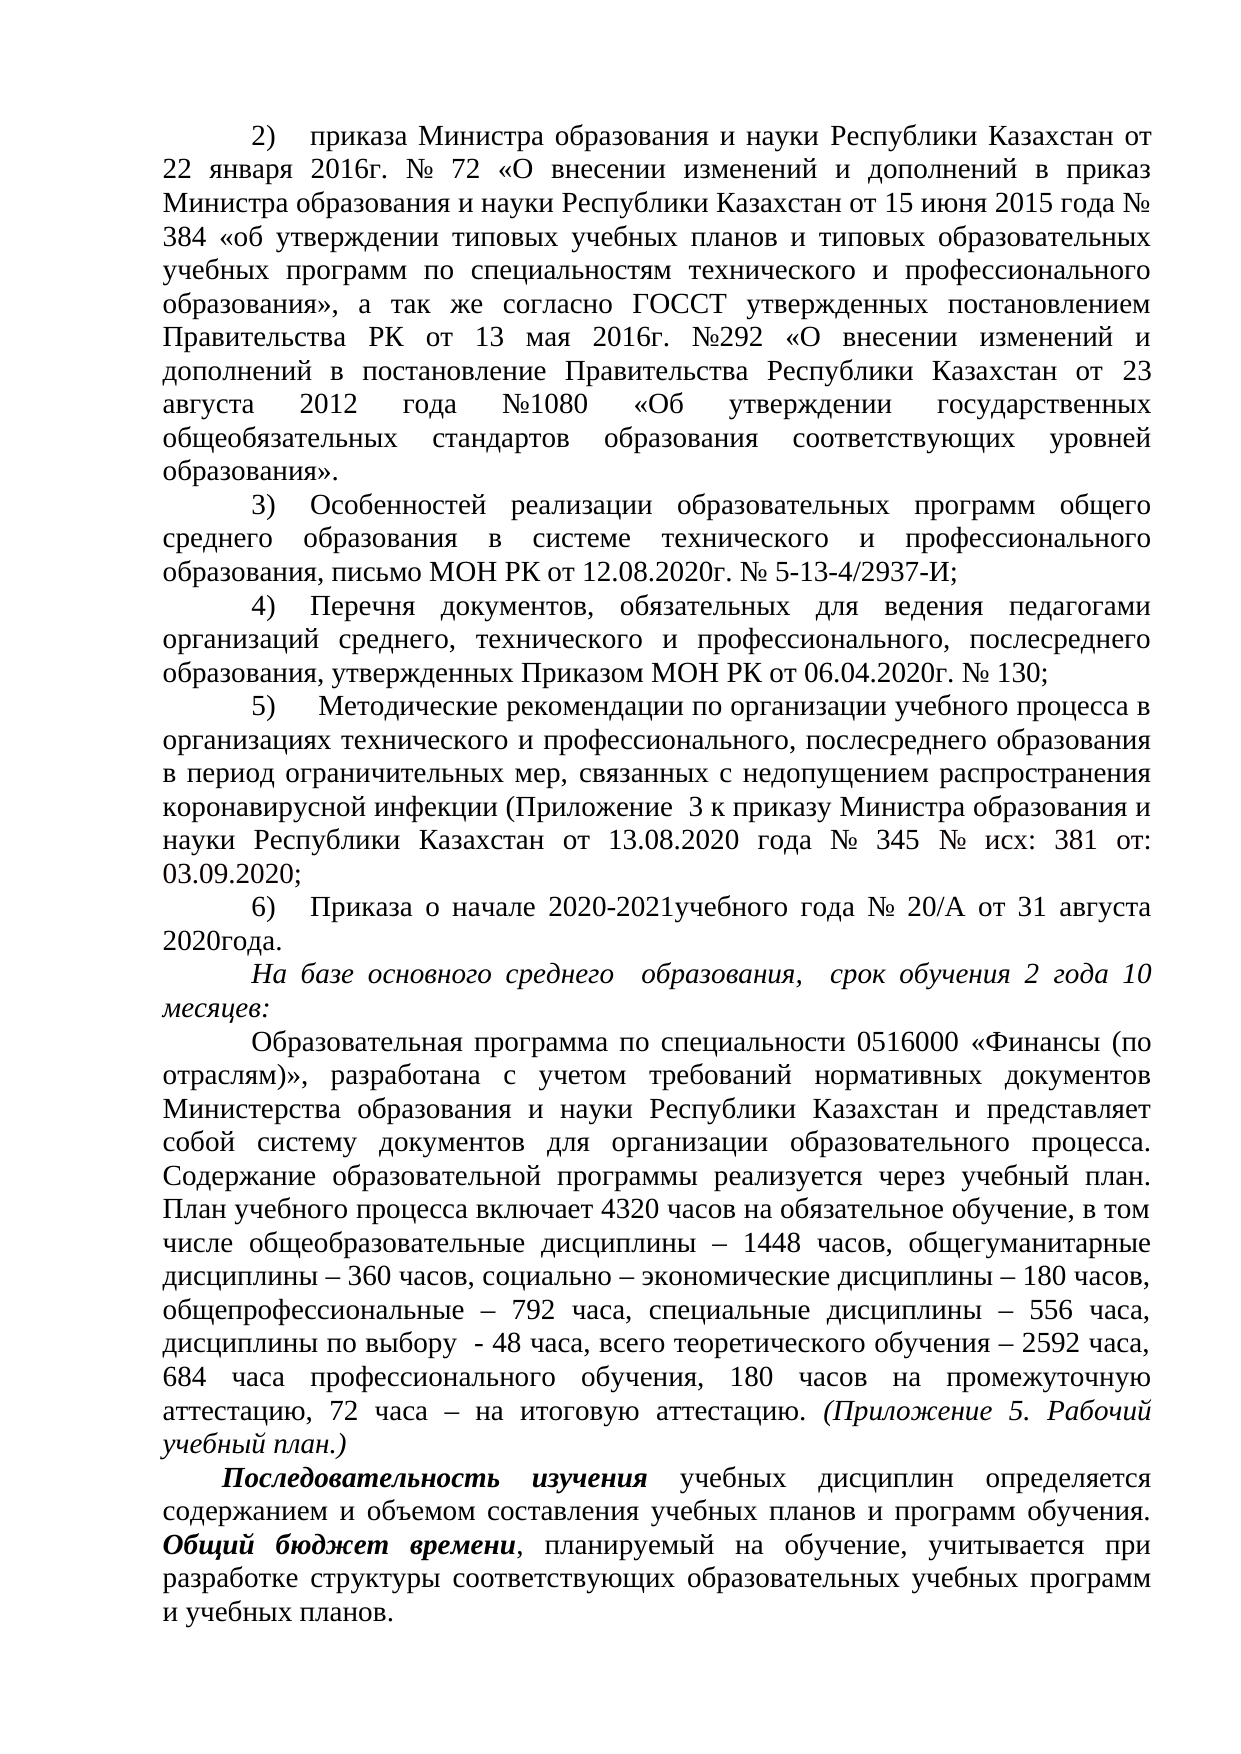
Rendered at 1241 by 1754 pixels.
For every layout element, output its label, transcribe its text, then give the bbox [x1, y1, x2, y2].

list Особенностей реализации образовательных программ общего среднего образования в системе технического и профессионального образования, письмо МОН РК от 12.08.2020г. № 5-13-4/2937-И; [162, 487, 1152, 588]
list приказа Министра образования и науки Республики Казахстан от 22 января 2016г. № 72 «О внесении изменений и дополнений в приказ Министра образования и науки Республики Казахстан от 15 июня 2015 года № 384 «об утверждении типовых учебных планов и типовых образовательных учебных программ по специальностям технического и профессионального образования», а так же согласно ГОССТ утвержденных постановлением Правительства РК от 13 мая 2016г. №292 «О внесении изменений и дополнений в постановление Правительства Республики Казахстан от 23 августа 2012 года №1080 «Об утверждении государственных общеобязательных стандартов образования соответствующих уровней образования». [162, 118, 1152, 487]
text Последовательность изучения учебных дисциплин определяется содержанием и объемом составления учебных планов и программ обучения. Общий бюджет времени, планируемый на обучение, учитывается при разработке структуры соответствующих образовательных учебных программ и учебных планов. [162, 1460, 1152, 1627]
text Образовательная программа по специальности 0516000 «Финансы (по отраслям)», разработана с учетом требований нормативных документов Министерства образования и науки Республики Казахстан и представляет собой систему документов для организации образовательного процесса. Содержание образовательной программы реализуется через учебный план. План учебного процесса включает 4320 часов на обязательное обучение, в том числе общеобразовательные дисциплины – 1448 часов, общегуманитарные дисциплины – 360 часов, социально – экономические дисциплины – 180 часов, общепрофессиональные – 792 часа, специальные дисциплины – 556 часа, дисциплины по выбору - 48 часа, всего теоретического обучения – 2592 часа, 684 часа профессионального обучения, 180 часов на промежуточную аттестацию, 72 часа – на итоговую аттестацию. (Приложение 5. Рабочий учебный план.) [162, 1024, 1152, 1460]
list Приказа о начале 2020-2021учебного года № 20/А от 31 августа 2020года. [162, 889, 1152, 957]
list Методические рекомендации по организации учебного процесса в организациях технического и профессионального, послесреднего образования в период ограничительных мер, связанных с недопущением распространения коронавирусной инфекции (Приложение 3 к приказу Министра образования и науки Республики Казахстан от 13.08.2020 года № 345 № исх: 381 от: 03.09.2020; [162, 688, 1152, 889]
text На базе основного среднего образования, срок обучения 2 года 10 месяцев: [162, 957, 1152, 1024]
list Перечня документов, обязательных для ведения педагогами организаций среднего, технического и профессионального, послесреднего образования, утвержденных Приказом МОН РК от 06.04.2020г. № 130; [162, 588, 1152, 688]
